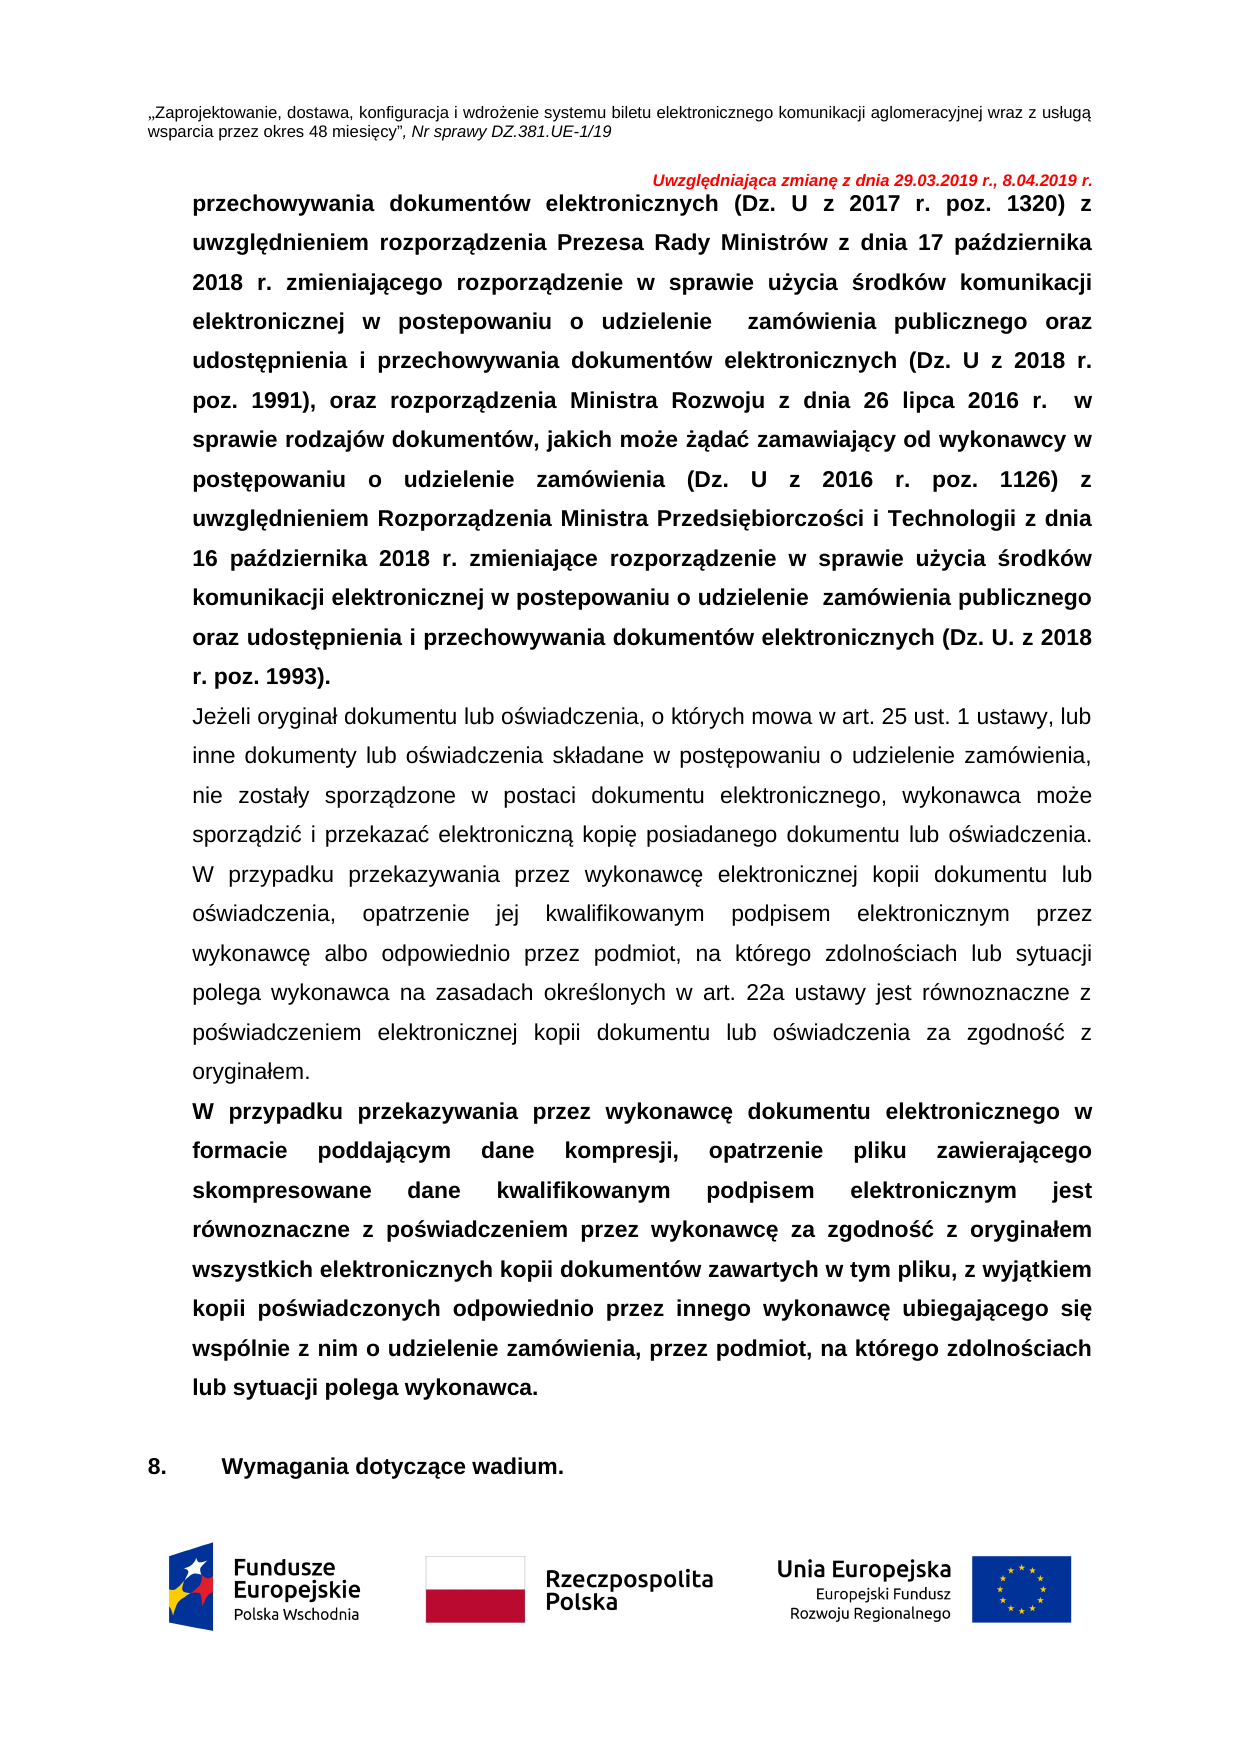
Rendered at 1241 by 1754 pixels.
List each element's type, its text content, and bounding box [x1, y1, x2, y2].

list W przypadku przekazywania przez wykonawcę dokumentu elektronicznego w formacie poddającym dane kompresji, opatrzenie pliku zawierającego skompresowane dane kwalifikowanym podpisem elektronicznym jest równoznaczne z poświadczeniem przez wykonawcę za zgodność z oryginałem wszystkich elektronicznych kopii dokumentów zawartych w tym pliku, z wyjątkiem kopii poświadczonych odpowiednio przez innego wykonawcę ubiegającego się wspólnie z nim o udzielenie zamówienia, przez podmiot, na którego zdolnościach lub sytuacji polega wykonawca. [192, 1098, 1093, 1400]
list Wymagania dotyczące wadium. [148, 1453, 1093, 1479]
picture [147, 1520, 1093, 1653]
list Jeżeli oryginał dokumentu lub oświadczenia, o których mowa w art. 25 ust. 1 ustawy, lub inne dokumenty lub oświadczenia składane w postępowaniu o udzielenie zamówienia, nie zostały sporządzone w postaci dokumentu elektronicznego, wykonawca może sporządzić i przekazać elektroniczną kopię posiadanego dokumentu lub oświadczenia. W przypadku przekazywania przez wykonawcę elektronicznej kopii dokumentu lub oświadczenia, opatrzenie jej kwalifikowanym podpisem elektronicznym przez wykonawcę albo odpowiednio przez podmiot, na którego zdolnościach lub sytuacji polega wykonawca na zasadach określonych w art. 22a ustawy jest równoznaczne z poświadczeniem elektronicznej kopii dokumentu lub oświadczenia za zgodność z oryginałem. [192, 703, 1093, 1084]
